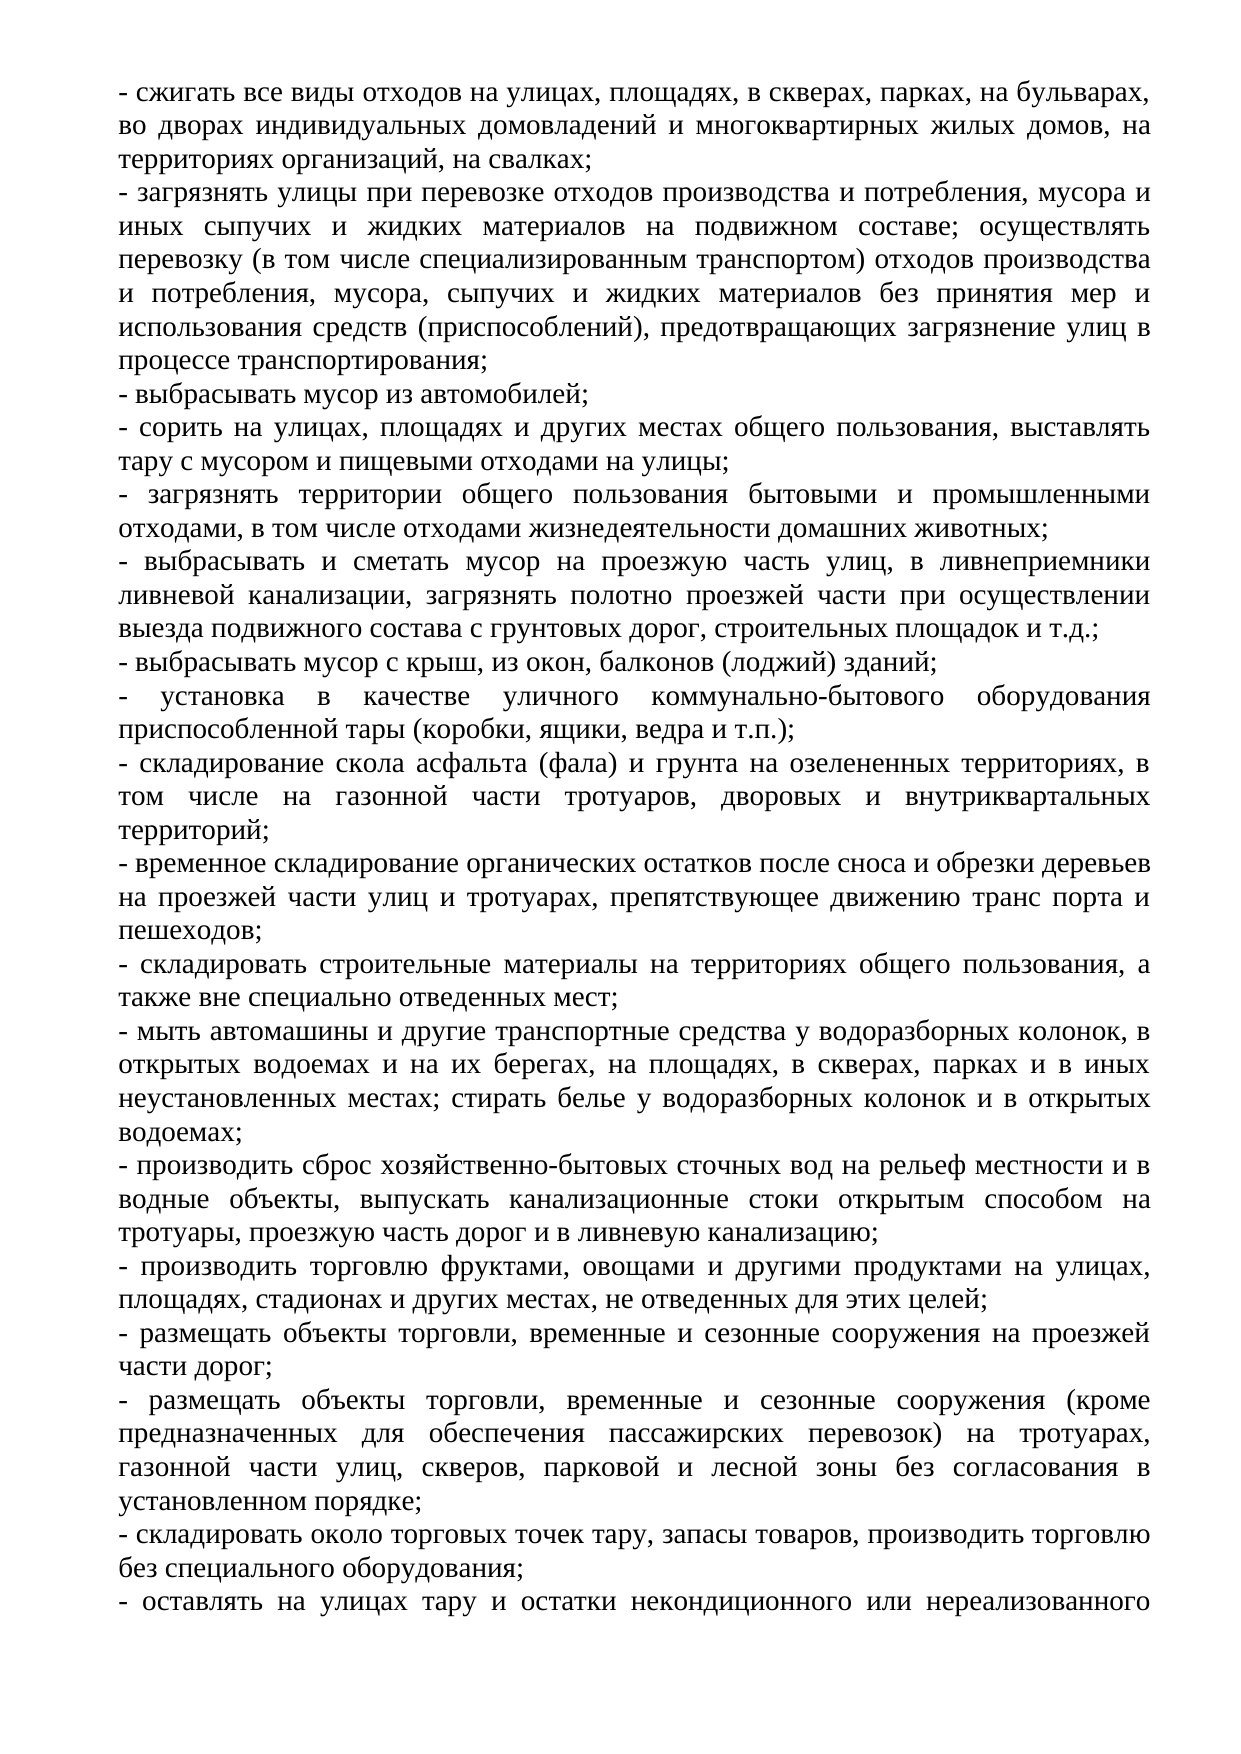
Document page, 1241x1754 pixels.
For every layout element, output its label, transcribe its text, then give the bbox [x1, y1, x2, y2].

text - сжигать все виды отходов на улицах, площадях, в скверах, парках, на бульварах, во дворах индивидуальных домовладений и многоквартирных жилых домов, на территориях организаций, на свалках; [118, 74, 1152, 174]
text - размещать объекты торговли, временные и сезонные сооружения (кроме предназначенных для обеспечения пассажирских перевозок) на тротуарах, газонной части улиц, скверов, парковой и лесной зоны без согласования в установленном порядке; [118, 1382, 1152, 1516]
text - размещать объекты торговли, временные и сезонные сооружения на проезжей части дорог; [118, 1315, 1152, 1382]
text - мыть автомашины и другие транспортные средства у водоразборных колонок, в открытых водоемах и на их берегах, на площадях, в скверах, парках и в иных неустановленных местах; стирать белье у водоразборных колонок и в открытых водоемах; [118, 1013, 1152, 1147]
text - временное складирование органических остатков после сноса и обрезки деревьев на проезжей части улиц и тротуарах, препятствующее движению транс порта и пешеходов; [118, 845, 1152, 946]
text - складирование скола асфальта (фала) и грунта на озелененных территориях, в том числе на газонной части тротуаров, дворовых и внутриквартальных территорий; [118, 745, 1152, 845]
text - загрязнять территории общего пользования бытовыми и промышленными отходами, в том числе отходами жизнедеятельности домашних животных; [118, 476, 1152, 543]
text - установка в качестве уличного коммунально-бытового оборудования приспособленной тары (коробки, ящики, ведра и т.п.); [118, 678, 1152, 745]
text - производить сброс хозяйственно-бытовых сточных вод на рельеф местности и в водные объекты, выпускать канализационные стоки открытым способом на тротуары, проезжую часть дорог и в ливневую канализацию; [118, 1147, 1152, 1248]
text - выбрасывать и сметать мусор на проезжую часть улиц, в ливнеприемники ливневой канализации, загрязнять полотно проезжей части при осуществлении выезда подвижного состава с грунтовых дорог, строительных площадок и т.д.; [118, 543, 1152, 644]
text - складировать строительные материалы на территориях общего пользования, а также вне специально отведенных мест; [118, 946, 1152, 1013]
text - выбрасывать мусор с крыш, из окон, балконов (лоджий) зданий; [118, 644, 1152, 678]
text - сорить на улицах, площадях и других местах общего пользования, выставлять тару с мусором и пищевыми отходами на улицы; [118, 409, 1152, 476]
text - складировать около торговых точек тару, запасы товаров, производить торговлю без специального оборудования; [118, 1516, 1152, 1583]
text - загрязнять улицы при перевозке отходов производства и потребления, мусора и иных сыпучих и жидких материалов на подвижном составе; осуществлять перевозку (в том числе специализированным транспортом) отходов производства и потребления, мусора, сыпучих и жидких материалов без принятия мер и использования средств (приспособлений), предотвращающих загрязнение улиц в процессе транспортирования; [118, 174, 1152, 376]
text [118, 1583, 1152, 1617]
text - выбрасывать мусор из автомобилей; [118, 376, 1152, 409]
text - производить торговлю фруктами, овощами и другими продуктами на улицах, площадях, стадионах и других местах, не отведенных для этих целей; [118, 1248, 1152, 1315]
